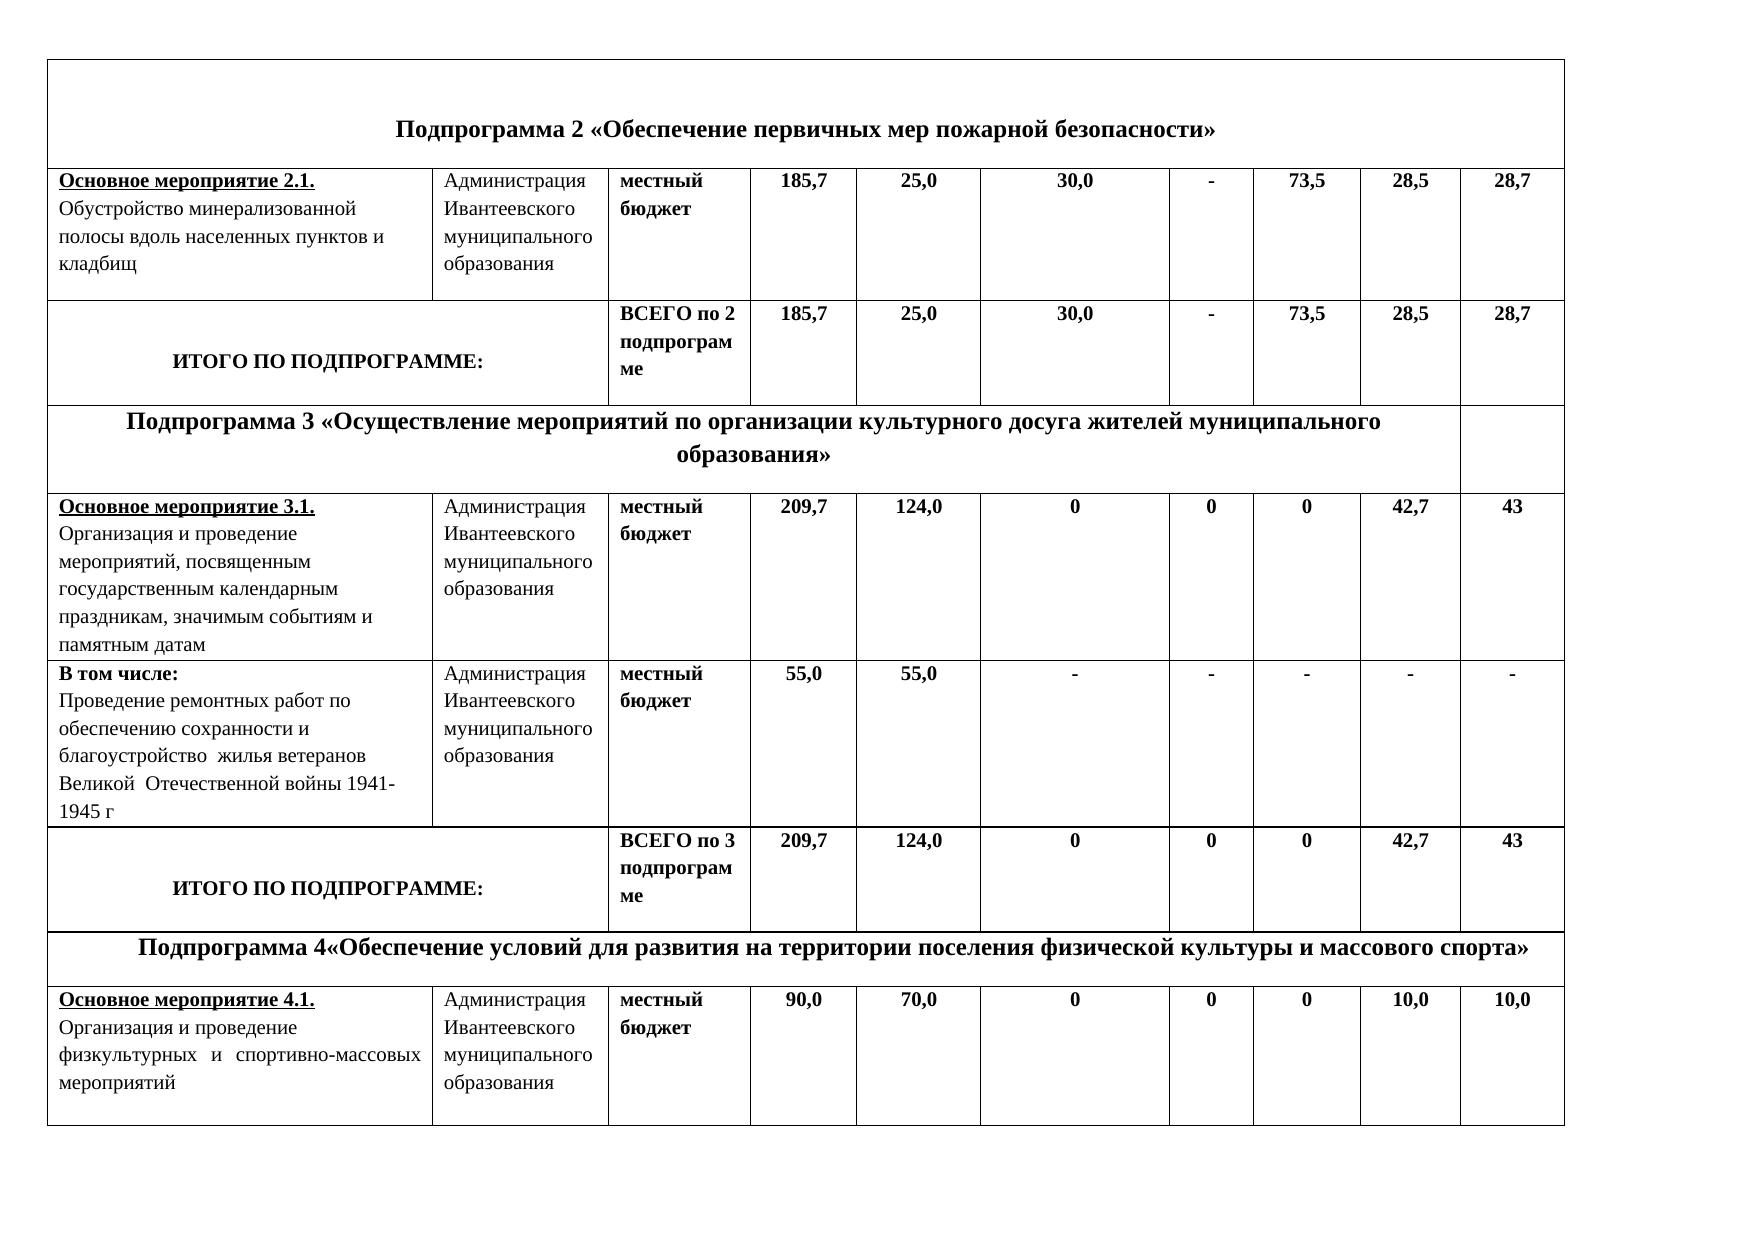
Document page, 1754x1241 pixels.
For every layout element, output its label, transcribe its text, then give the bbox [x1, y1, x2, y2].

table_cell - [1254, 661, 1360, 826]
table_cell 10,0 [1361, 987, 1460, 1125]
table_cell 0 [981, 828, 1169, 931]
table_cell В том числе: Проведение ремонтных работ по обеспечению сохранности и благоустройство жилья ветеранов Великой Отечественной войны 1941-1945 г [48, 661, 432, 826]
table_cell 28,7 [1461, 169, 1564, 300]
table_cell 0 [981, 494, 1169, 659]
table_cell 42,7 [1361, 494, 1460, 659]
table_cell 55,0 [751, 661, 856, 826]
table_cell Основное мероприятие 2.1. Обустройство минерализованной полосы вдоль населенных пунктов и кладбищ [48, 169, 432, 300]
table_cell 70,0 [857, 987, 980, 1125]
table_cell Подпрограмма 3 «Осуществление мероприятий по организации культурного досуга жителей муниципального образования» [48, 406, 1460, 492]
table_cell ИТОГО ПО ПОДПРОГРАММЕ: [48, 828, 608, 931]
table_cell 185,7 [751, 169, 856, 300]
table_cell Подпрограмма 4«Обеспечение условий для развития на территории поселения физической культуры и массового спорта» [48, 933, 1564, 986]
table_cell - [1170, 169, 1253, 300]
table_cell - [1361, 661, 1460, 826]
table_cell 0 [1254, 494, 1360, 659]
table_cell 124,0 [857, 494, 980, 659]
table_cell 209,7 [751, 828, 856, 931]
table_cell Основное мероприятие 4.1. Организация и проведение физкультурных и спортивно-массовых мероприятий [48, 987, 432, 1125]
table_cell 30,0 [981, 169, 1169, 300]
table_cell Администрация Ивантеевского муниципального образования [433, 661, 608, 826]
table_cell ВСЕГО по 2 подпрограмме [609, 301, 750, 405]
table_cell 0 [1254, 987, 1360, 1125]
table_cell Основное мероприятие 3.1. Организация и проведение мероприятий, посвященным государственным календарным праздникам, значимым событиям и памятным датам [48, 494, 432, 659]
table_cell - [1170, 301, 1253, 405]
table_cell 28,5 [1361, 169, 1460, 300]
table_cell ИТОГО ПО ПОДПРОГРАММЕ: [48, 301, 608, 405]
table_cell 0 [1254, 828, 1360, 931]
table_cell 25,0 [857, 169, 980, 300]
table_cell 43 [1461, 494, 1564, 659]
table_cell Администрация Ивантеевского муниципального образования [433, 169, 608, 300]
table_cell Администрация Ивантеевского муниципального образования [433, 494, 608, 659]
table_cell 55,0 [857, 661, 980, 826]
table_cell 30,0 [981, 301, 1169, 405]
table_cell 0 [981, 987, 1169, 1125]
table_cell 42,7 [1361, 828, 1460, 931]
table_cell 28,7 [1461, 301, 1564, 405]
table_cell 124,0 [857, 828, 980, 931]
table_cell - [981, 661, 1169, 826]
table_cell 0 [1170, 494, 1253, 659]
table_cell 10,0 [1461, 987, 1564, 1125]
table_cell 73,5 [1254, 169, 1360, 300]
table_cell 28,5 [1361, 301, 1460, 405]
table_cell - [1170, 661, 1253, 826]
table_cell 0 [1170, 987, 1253, 1125]
table_cell 25,0 [857, 301, 980, 405]
table_cell - [1461, 661, 1564, 826]
table_cell Администрация Ивантеевского муниципального образования [433, 987, 608, 1125]
table_cell 90,0 [751, 987, 856, 1125]
table_cell 209,7 [751, 494, 856, 659]
table_cell Подпрограмма 2 «Обеспечение первичных мер пожарной безопасности» [48, 60, 1564, 167]
table_cell ВСЕГО по 3 подпрограмме [609, 828, 750, 931]
table_cell местный бюджет [609, 987, 750, 1125]
table_cell 43 [1461, 828, 1564, 931]
table_cell местный бюджет [609, 169, 750, 300]
table_cell 185,7 [751, 301, 856, 405]
table_cell местный бюджет [609, 494, 750, 659]
table_cell местный бюджет [609, 661, 750, 826]
table_cell [1461, 406, 1564, 492]
table_cell 0 [1170, 828, 1253, 931]
table_cell 73,5 [1254, 301, 1360, 405]
